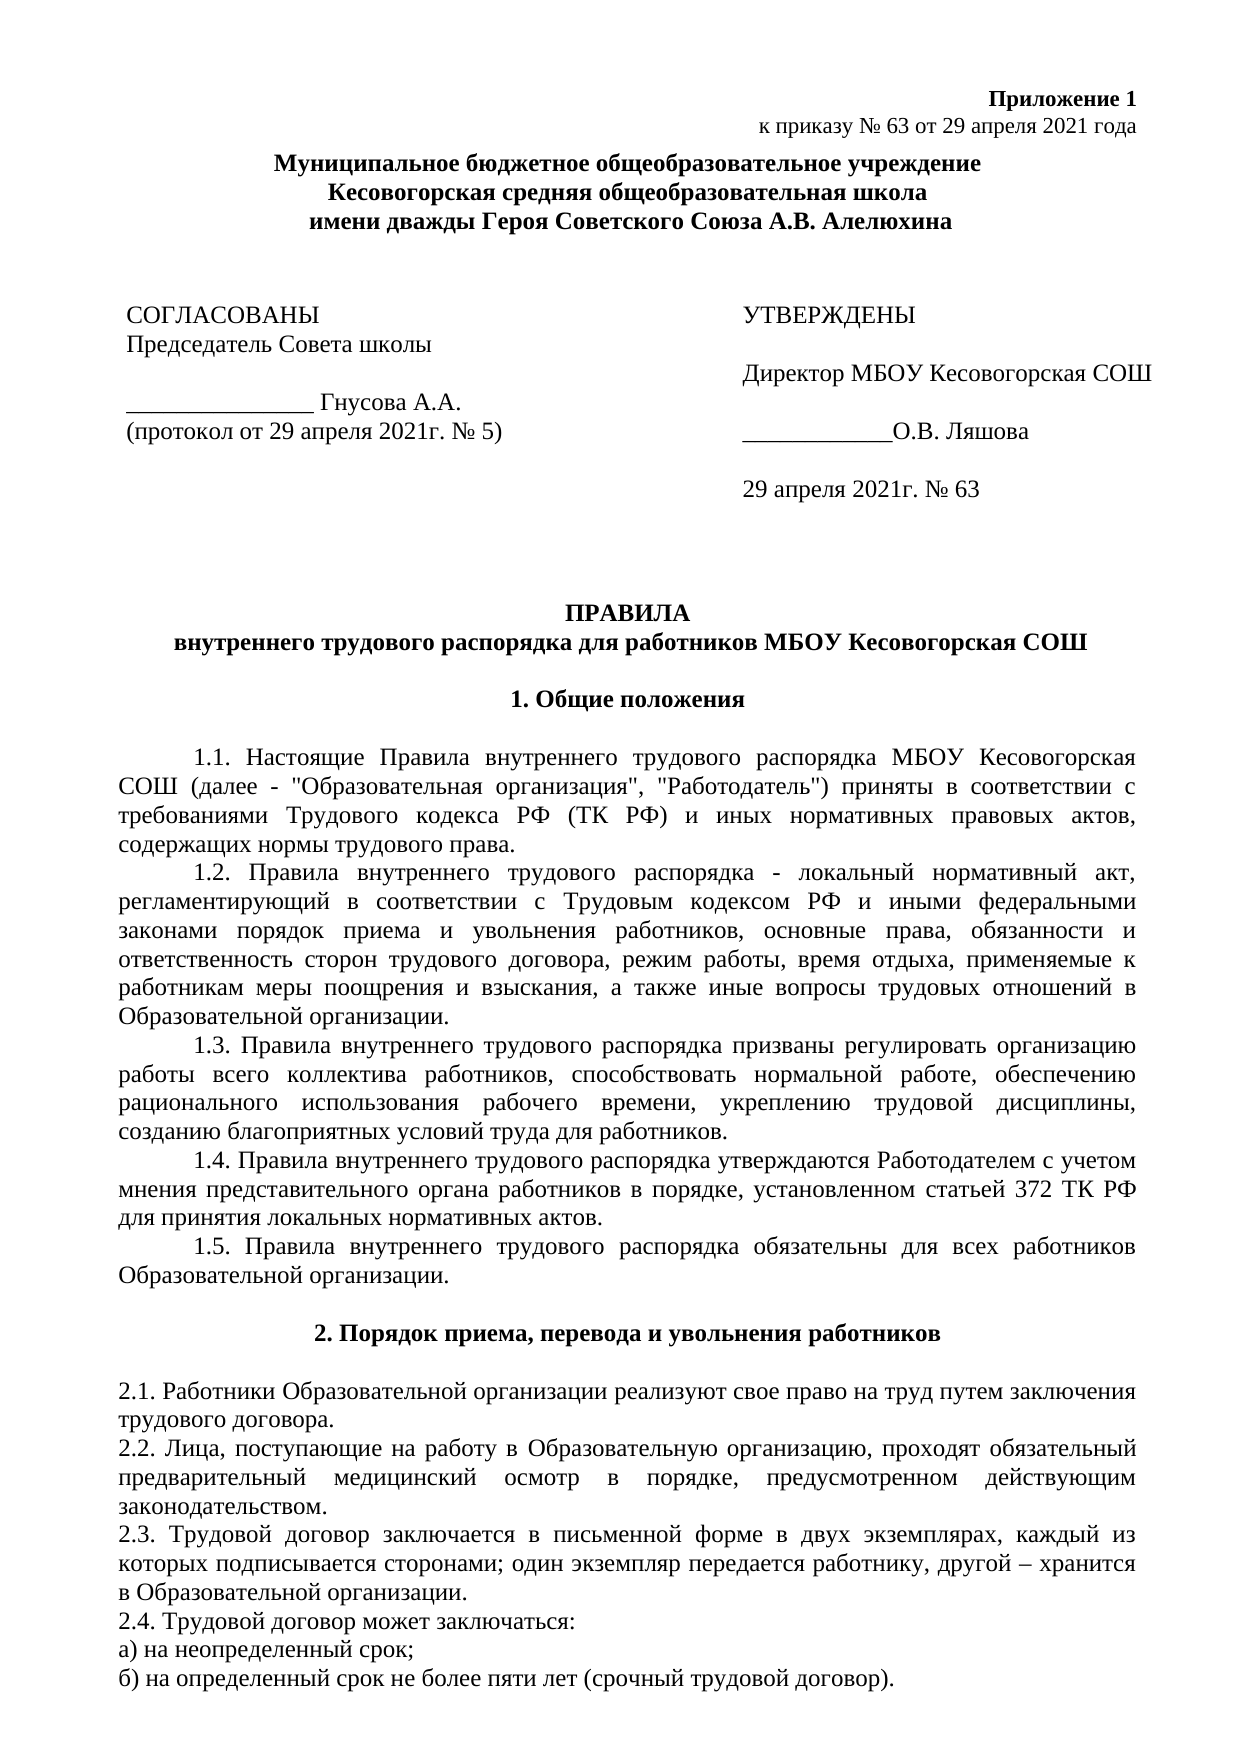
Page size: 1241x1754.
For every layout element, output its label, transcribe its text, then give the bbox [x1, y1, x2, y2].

text а) на неопределенный срок; [118, 1634, 1137, 1663]
table_header СОГЛАСОВАНЫ Председатель Совета школы _______________ Гнусова А.А. (протокол от 29 апреля 2021г. № 5) [118, 293, 734, 511]
text Муниципальное бюджетное общеобразовательное учреждение [118, 148, 1137, 177]
text имени дважды Героя Советского Союза А.В. Алелюхина [118, 206, 1137, 235]
text 1. Общие положения [118, 684, 1137, 713]
text б) на определенный срок не более пяти лет (срочный трудовой договор). [118, 1663, 1137, 1692]
text Кесовогорская средняя общеобразовательная школа [118, 177, 1137, 206]
text 1.4. Правила внутреннего трудового распорядка утверждаются Работодателем с учетом мнения представительного органа работников в порядке, установленном статьей 372 ТК РФ для принятия локальных нормативных актов. [118, 1145, 1137, 1231]
text 2.4. Трудовой договор может заключаться: [118, 1606, 1137, 1634]
text 2.3. Трудовой договор заключается в письменной форме в двух экземплярах, каждый из которых подписывается сторонами; один экземпляр передается работнику, другой – хранится в Образовательной организации. [118, 1519, 1137, 1606]
table_header УТВЕРЖДЕНЫ Директор МБОУ Кесовогорская СОШ ____________О.В. Ляшова 29 апреля 2021г. № 63 [735, 293, 1217, 511]
text ПРАВИЛА внутреннего трудового распорядка для работников МБОУ Кесовогорская СОШ [118, 598, 1137, 655]
text 2. Порядок приема, перевода и увольнения работников [118, 1318, 1137, 1347]
text 2.1. Работники Образовательной организации реализуют свое право на труд путем заключения трудового договора. [118, 1376, 1137, 1433]
text 1.5. Правила внутреннего трудового распорядка обязательны для всех работников Образовательной организации. [118, 1231, 1137, 1289]
text 1.2. Правила внутреннего трудового распорядка - локальный нормативный акт, регламентирующий в соответствии с Трудовым кодексом РФ и иными федеральными законами порядок приема и увольнения работников, основные права, обязанности и ответственность сторон трудового договора, режим работы, время отдыха, применяемые к работникам меры поощрения и взыскания, а также иные вопросы трудовых отношений в Образовательной организации. [118, 857, 1137, 1030]
text 1.1. Настоящие Правила внутреннего трудового распорядка МБОУ Кесовогорская СОШ (далее - "Образовательная организация", "Работодатель") приняты в соответствии с требованиями Трудового кодекса РФ (ТК РФ) и иных нормативных правовых актов, содержащих нормы трудового права. [118, 742, 1137, 857]
text 2.2. Лица, поступающие на работу в Образовательную организацию, проходят обязательный предварительный медицинский осмотр в порядке, предусмотренном действующим законодательством. [118, 1433, 1137, 1519]
text 1.3. Правила внутреннего трудового распорядка призваны регулировать организацию работы всего коллектива работников, способствовать нормальной работе, обеспечению рационального использования рабочего времени, укреплению трудовой дисциплины, созданию благоприятных условий труда для работников. [118, 1030, 1137, 1145]
